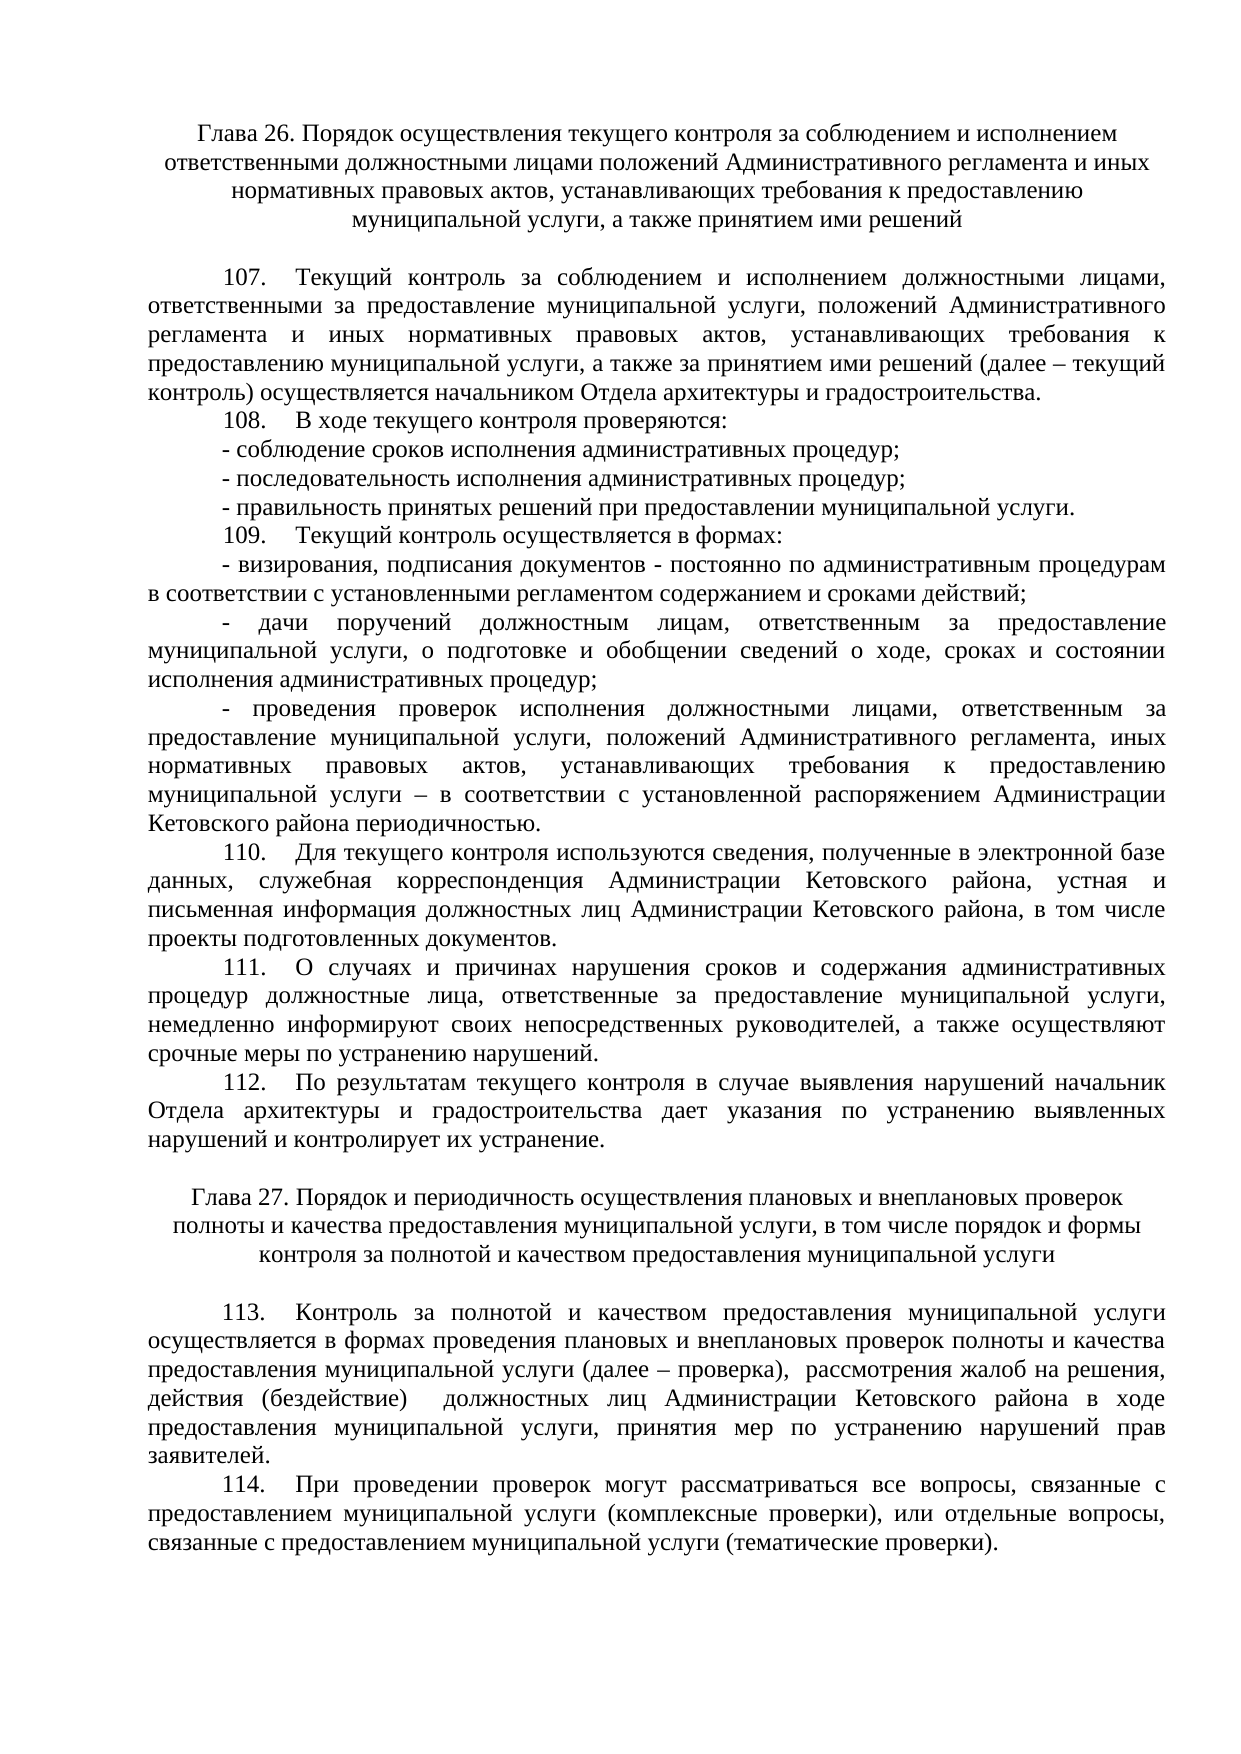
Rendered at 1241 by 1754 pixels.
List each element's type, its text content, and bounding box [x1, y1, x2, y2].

text - проведения проверок исполнения должностными лицами, ответственным за предоставление муниципальной услуги, положений Административного регламента, иных нормативных правовых актов, устанавливающих требования к предоставлению муниципальной услуги – в соответствии с установленной распоряжением Администрации Кетовского района периодичностью. [148, 693, 1167, 837]
text - последовательность исполнения административных процедур; [148, 463, 1167, 492]
list Текущий контроль за соблюдением и исполнением должностными лицами, ответственными за предоставление муниципальной услуги, положений Административного регламента и иных нормативных правовых актов, устанавливающих требования к предоставлению муниципальной услуги, а также за принятием ими решений (далее – текущий контроль) осуществляется начальником Отдела архитектуры и градостроительства. [148, 262, 1167, 406]
list В ходе текущего контроля проверяются: [148, 406, 1167, 434]
list При проведении проверок могут рассматриваться все вопросы, связанные с предоставлением муниципальной услуги (комплексные проверки), или отдельные вопросы, связанные с предоставлением муниципальной услуги (тематические проверки). [148, 1469, 1167, 1556]
list Текущий контроль осуществляется в формах: [148, 521, 1167, 549]
text - правильность принятых решений при предоставлении муниципальной услуги. [148, 492, 1167, 521]
list Для текущего контроля используются сведения, полученные в электронной базе данных, служебная корреспонденция Администрации Кетовского района, устная и письменная информация должностных лиц Администрации Кетовского района, в том числе проекты подготовленных документов. [148, 837, 1167, 952]
text Глава 26. Порядок осуществления текущего контроля за соблюдением и исполнением ответственными должностными лицами положений Административного регламента и иных нормативных правовых актов, устанавливающих требования к предоставлению муниципальной услуги, а также принятием ими решений [148, 118, 1167, 233]
text - дачи поручений должностным лицам, ответственным за предоставление муниципальной услуги, о подготовке и обобщении сведений о ходе, сроках и состоянии исполнения административных процедур; [148, 607, 1167, 693]
text - соблюдение сроков исполнения административных процедур; [148, 434, 1167, 463]
list По результатам текущего контроля в случае выявления нарушений начальник Отдела архитектуры и градостроительства дает указания по устранению выявленных нарушений и контролирует их устранение. [148, 1067, 1167, 1153]
text - визирования, подписания документов - постоянно по административным процедурам в соответствии с установленными регламентом содержанием и сроками действий; [148, 549, 1167, 607]
list Контроль за полнотой и качеством предоставления муниципальной услуги осуществляется в формах проведения плановых и внеплановых проверок полноты и качества предоставления муниципальной услуги (далее – проверка), рассмотрения жалоб на решения, действия (бездействие) должностных лиц Администрации Кетовского района в ходе предоставления муниципальной услуги, принятия мер по устранению нарушений прав заявителей. [148, 1297, 1167, 1469]
list О случаях и причинах нарушения сроков и содержания административных процедур должностные лица, ответственные за предоставление муниципальной услуги, немедленно информируют своих непосредственных руководителей, а также осуществляют срочные меры по устранению нарушений. [148, 952, 1167, 1067]
text Глава 27. Порядок и периодичность осуществления плановых и внеплановых проверок полноты и качества предоставления муниципальной услуги, в том числе порядок и формы контроля за полнотой и качеством предоставления муниципальной услуги [148, 1182, 1167, 1268]
